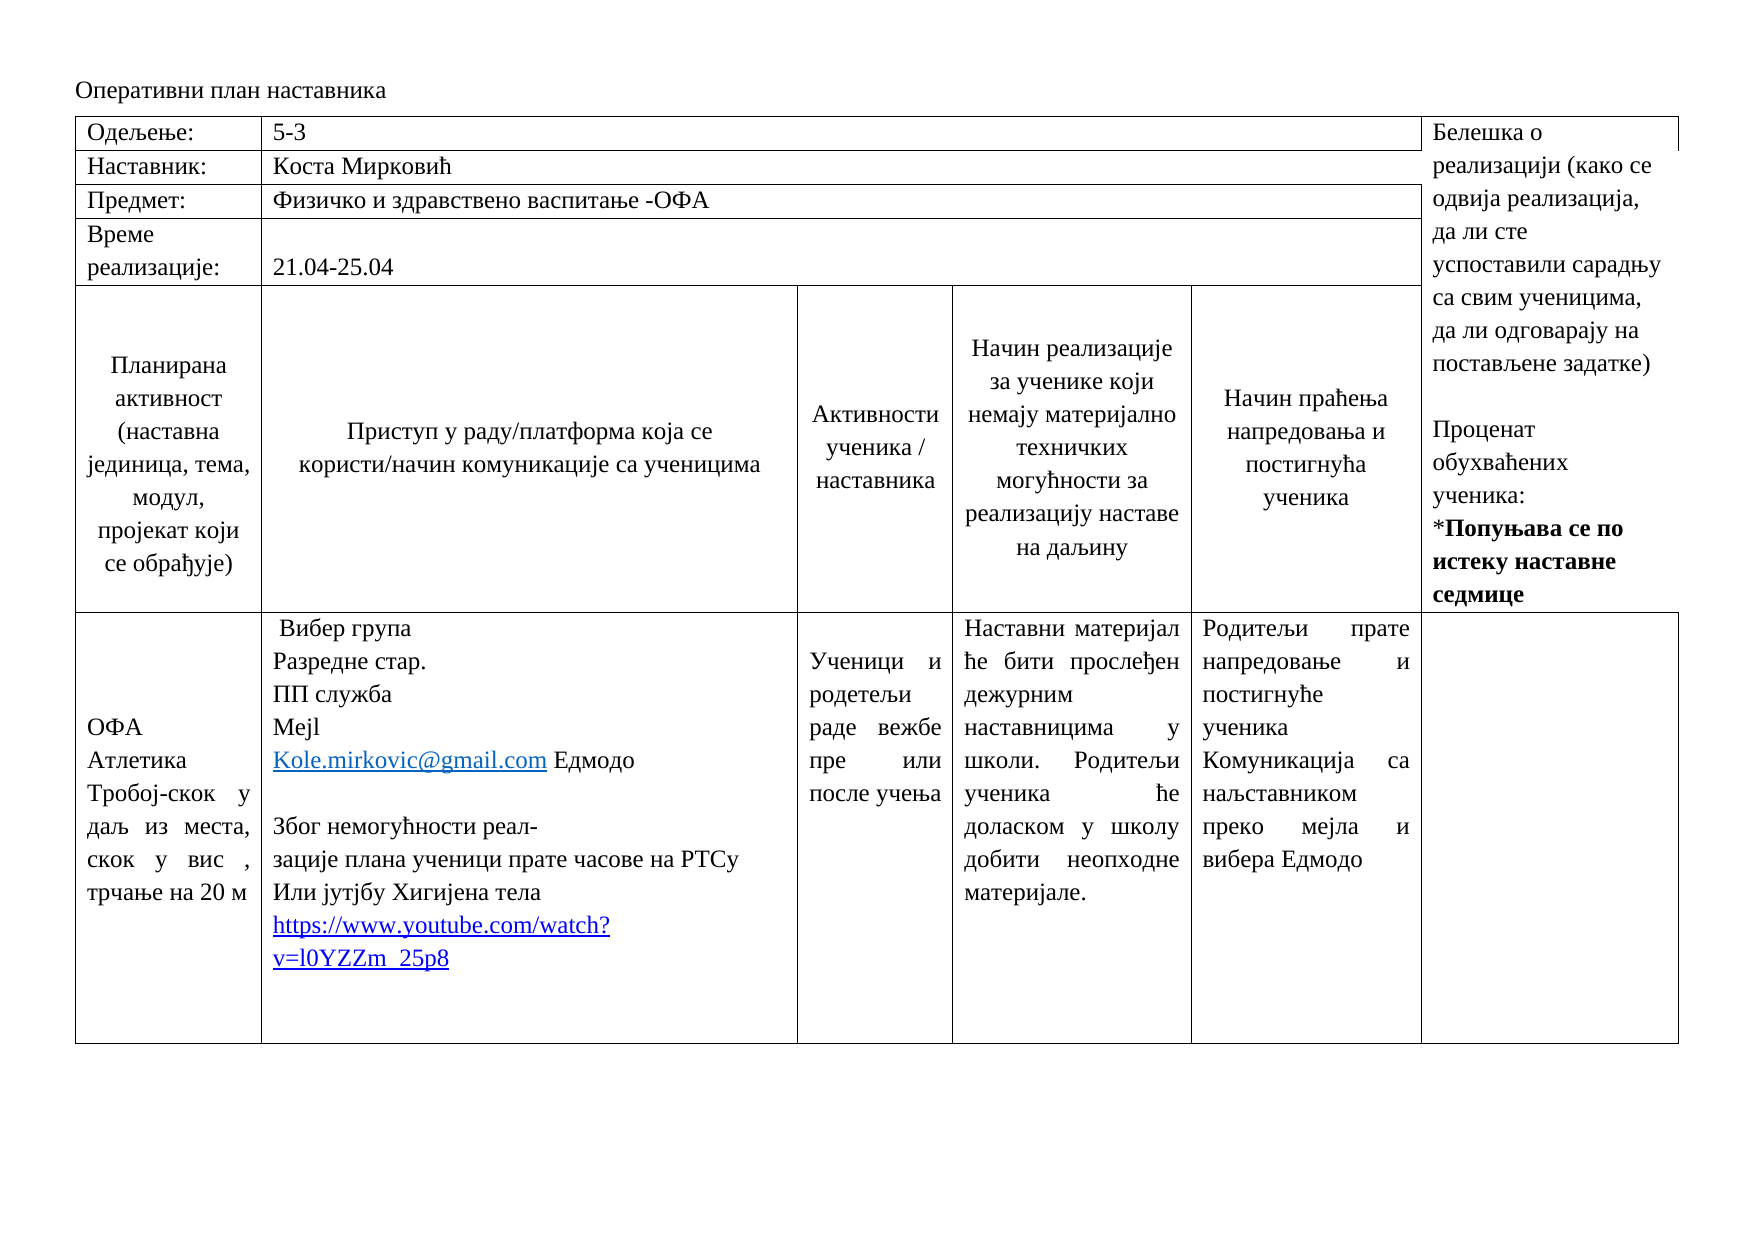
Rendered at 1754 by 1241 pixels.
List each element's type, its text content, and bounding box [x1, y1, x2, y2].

table_cell Време реализације: [76, 219, 261, 285]
table_cell Коста Мирковић [262, 151, 1421, 184]
table_cell Приступ у раду/платформа која се користи/начин комуникације са ученицима [262, 286, 797, 612]
table_cell Активности ученика / наставника [798, 286, 952, 612]
table_cell Начин реализације за ученике који немају материјално техничких могућности за реализацију наставе на даљину [953, 286, 1191, 612]
table_cell Наставни материјал ће бити прослеђен дежурним наставницима у школи. Родитељи ученика ће доласком у школу добити неопходне материјале. [953, 613, 1191, 1042]
table_cell Планирана активност (наставна јединица, тема, модул, пројекат који се обрађује) [76, 286, 261, 612]
table_header Белешка о реализацији (како се одвија реализација, да ли сте успоставили сарадњу са свим ученицима, да ли одговарају на постављене задатке) Проценат обухваћених ученика: *Попуњава се по истеку наставне седмице [1421, 117, 1678, 612]
table_cell ОФА Атлетика Тробој-скок у даљ из места, скок у вис , трчање на 20 м [76, 613, 261, 1042]
table_cell Предмет: [76, 185, 261, 218]
table_cell Вибер група Разредне стар. ПП служба Mejl Kole.mirkovic@gmail.com Едмодо Због немогућности реал- зације плана ученици прате часове на РТСу Или јутјбу Хигијена тела https://www.youtube.com/watch?v=l0YZZm_25p8 [262, 613, 797, 1042]
table_cell Физичко и здравствено васпитање -ОФА [262, 185, 1421, 218]
table_cell Начин праћења напредовања и постигнућа ученика [1192, 286, 1421, 612]
table_header Одељење: [76, 117, 261, 150]
table_cell Ученици и родетељи раде вежбе пре или после учења [798, 613, 952, 1042]
table_cell [1422, 613, 1678, 1042]
table_cell Родитељи прате напредовање и постигнуће ученика Комуникација са наљставником преко мејла и вибера Едмодо [1192, 613, 1421, 1042]
table_cell Наставник: [76, 151, 261, 184]
table_header 5-3 [262, 117, 1421, 150]
table_cell 21.04-25.04 [262, 219, 1421, 285]
